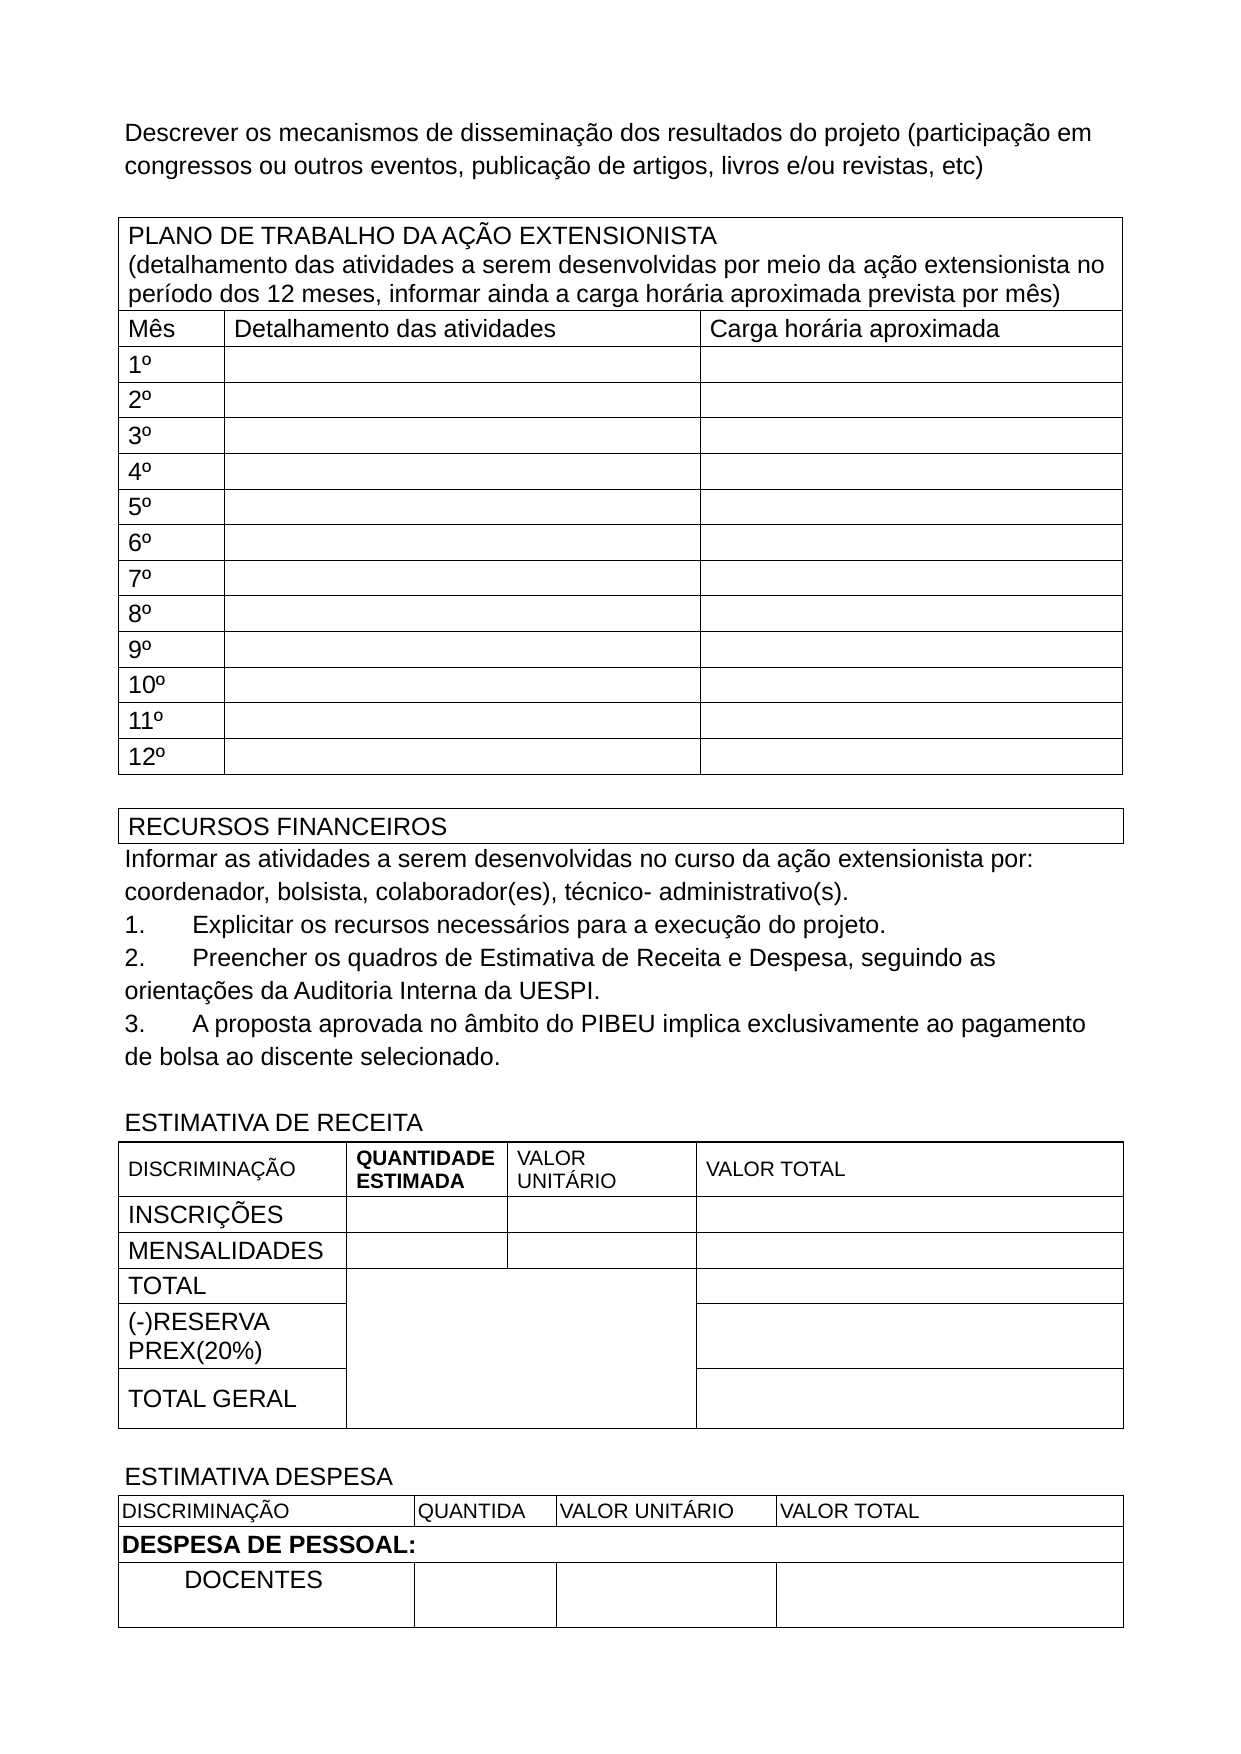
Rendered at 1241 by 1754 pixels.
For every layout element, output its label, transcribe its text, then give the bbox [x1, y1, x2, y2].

text Informar as atividades a serem desenvolvidas no curso da ação extensionista por: coordenador, bolsista, colaborador(es), técnico- administrativo(s). [124, 844, 1116, 906]
table_header VALOR TOTAL [777, 1496, 1123, 1526]
table_cell [347, 1233, 507, 1267]
table_cell [701, 739, 1122, 773]
table_cell 3º [119, 418, 224, 453]
table_cell TOTAL [119, 1269, 346, 1303]
table_cell [701, 668, 1122, 702]
table_cell [701, 561, 1122, 595]
table_cell [347, 1197, 507, 1232]
list Preencher os quadros de Estimativa de Receita e Despesa, seguindo as orientações da Auditoria Interna da UESPI. [124, 943, 1116, 1005]
table_cell Carga horária aproximada [701, 311, 1122, 346]
table_cell [225, 347, 700, 382]
table_cell MENSALIDADES [119, 1233, 346, 1267]
table_header VALOR UNITÁRIO [557, 1496, 776, 1526]
table_cell [701, 525, 1122, 560]
table_cell [697, 1233, 1123, 1267]
table_cell 1º [119, 347, 224, 382]
table_cell 7º [119, 561, 224, 595]
table_cell 6º [119, 525, 224, 560]
table_cell 5º [119, 490, 224, 524]
table_cell [701, 632, 1122, 667]
table_cell [697, 1304, 1123, 1367]
table_cell INSCRIÇÕES [119, 1197, 346, 1232]
table_cell [701, 347, 1122, 382]
table_cell [697, 1197, 1123, 1232]
table_header RECURSOS FINANCEIROS [119, 809, 1123, 843]
table_header QUANTIDA [415, 1496, 556, 1526]
table_header PLANO DE TRABALHO DA AÇÃO EXTENSIONISTA (detalhamento das atividades a serem desenvolvidas por meio da ação extensionista no período dos 12 meses, informar ainda a carga horária aproximada prevista por mês) [119, 218, 1122, 310]
table_cell [225, 739, 700, 773]
table_header VALOR UNITÁRIO [508, 1143, 696, 1196]
list A proposta aprovada no âmbito do PIBEU implica exclusivamente ao pagamento de bolsa ao discente selecionado. [124, 1009, 1116, 1071]
table_cell [508, 1233, 696, 1267]
table_cell 2º [119, 383, 224, 417]
table_cell [347, 1269, 696, 1428]
table_cell [225, 383, 700, 417]
table_header QUANTIDADE ESTIMADA [347, 1143, 507, 1196]
table_cell 4º [119, 454, 224, 488]
table_cell TOTAL GERAL [119, 1369, 346, 1428]
table_header DISCRIMINAÇÃO [119, 1143, 346, 1196]
table_cell [225, 490, 700, 524]
table_cell [697, 1269, 1123, 1303]
table_cell [415, 1563, 556, 1627]
table_cell [225, 668, 700, 702]
table_cell (-)RESERVA PREX(20%) [119, 1304, 346, 1367]
table_cell 10º [119, 668, 224, 702]
table_cell 9º [119, 632, 224, 667]
table_cell [701, 703, 1122, 738]
table_cell [557, 1563, 776, 1627]
table_cell DOCENTES [119, 1563, 414, 1627]
table_cell [701, 454, 1122, 488]
table_cell [701, 490, 1122, 524]
list Explicitar os recursos necessários para a execução do projeto. [124, 910, 1116, 939]
text ESTIMATIVA DE RECEITA [124, 1108, 1116, 1137]
table_cell [225, 632, 700, 667]
table_header VALOR TOTAL [697, 1143, 1123, 1196]
text ESTIMATIVA DESPESA [124, 1462, 1116, 1491]
table_cell [777, 1563, 1123, 1627]
table_cell 11º [119, 703, 224, 738]
table_cell [225, 703, 700, 738]
table_cell [225, 525, 700, 560]
table_cell [701, 383, 1122, 417]
text Descrever os mecanismos de disseminação dos resultados do projeto (participação em congressos ou outros eventos, publicação de artigos, livros e/ou revistas, etc) [124, 118, 1116, 180]
table_cell Detalhamento das atividades [225, 311, 700, 346]
table_cell [701, 596, 1122, 631]
table_cell [225, 418, 700, 453]
table_cell [225, 596, 700, 631]
table_cell 12º [119, 739, 224, 773]
table_cell [508, 1197, 696, 1232]
table_cell 8º [119, 596, 224, 631]
table_cell [225, 561, 700, 595]
table_cell [225, 454, 700, 488]
table_header DISCRIMINAÇÃO [119, 1496, 414, 1526]
table_cell [701, 418, 1122, 453]
table_cell Mês [119, 311, 224, 346]
table_cell DESPESA DE PESSOAL: [119, 1527, 1123, 1562]
table_cell [697, 1369, 1123, 1428]
